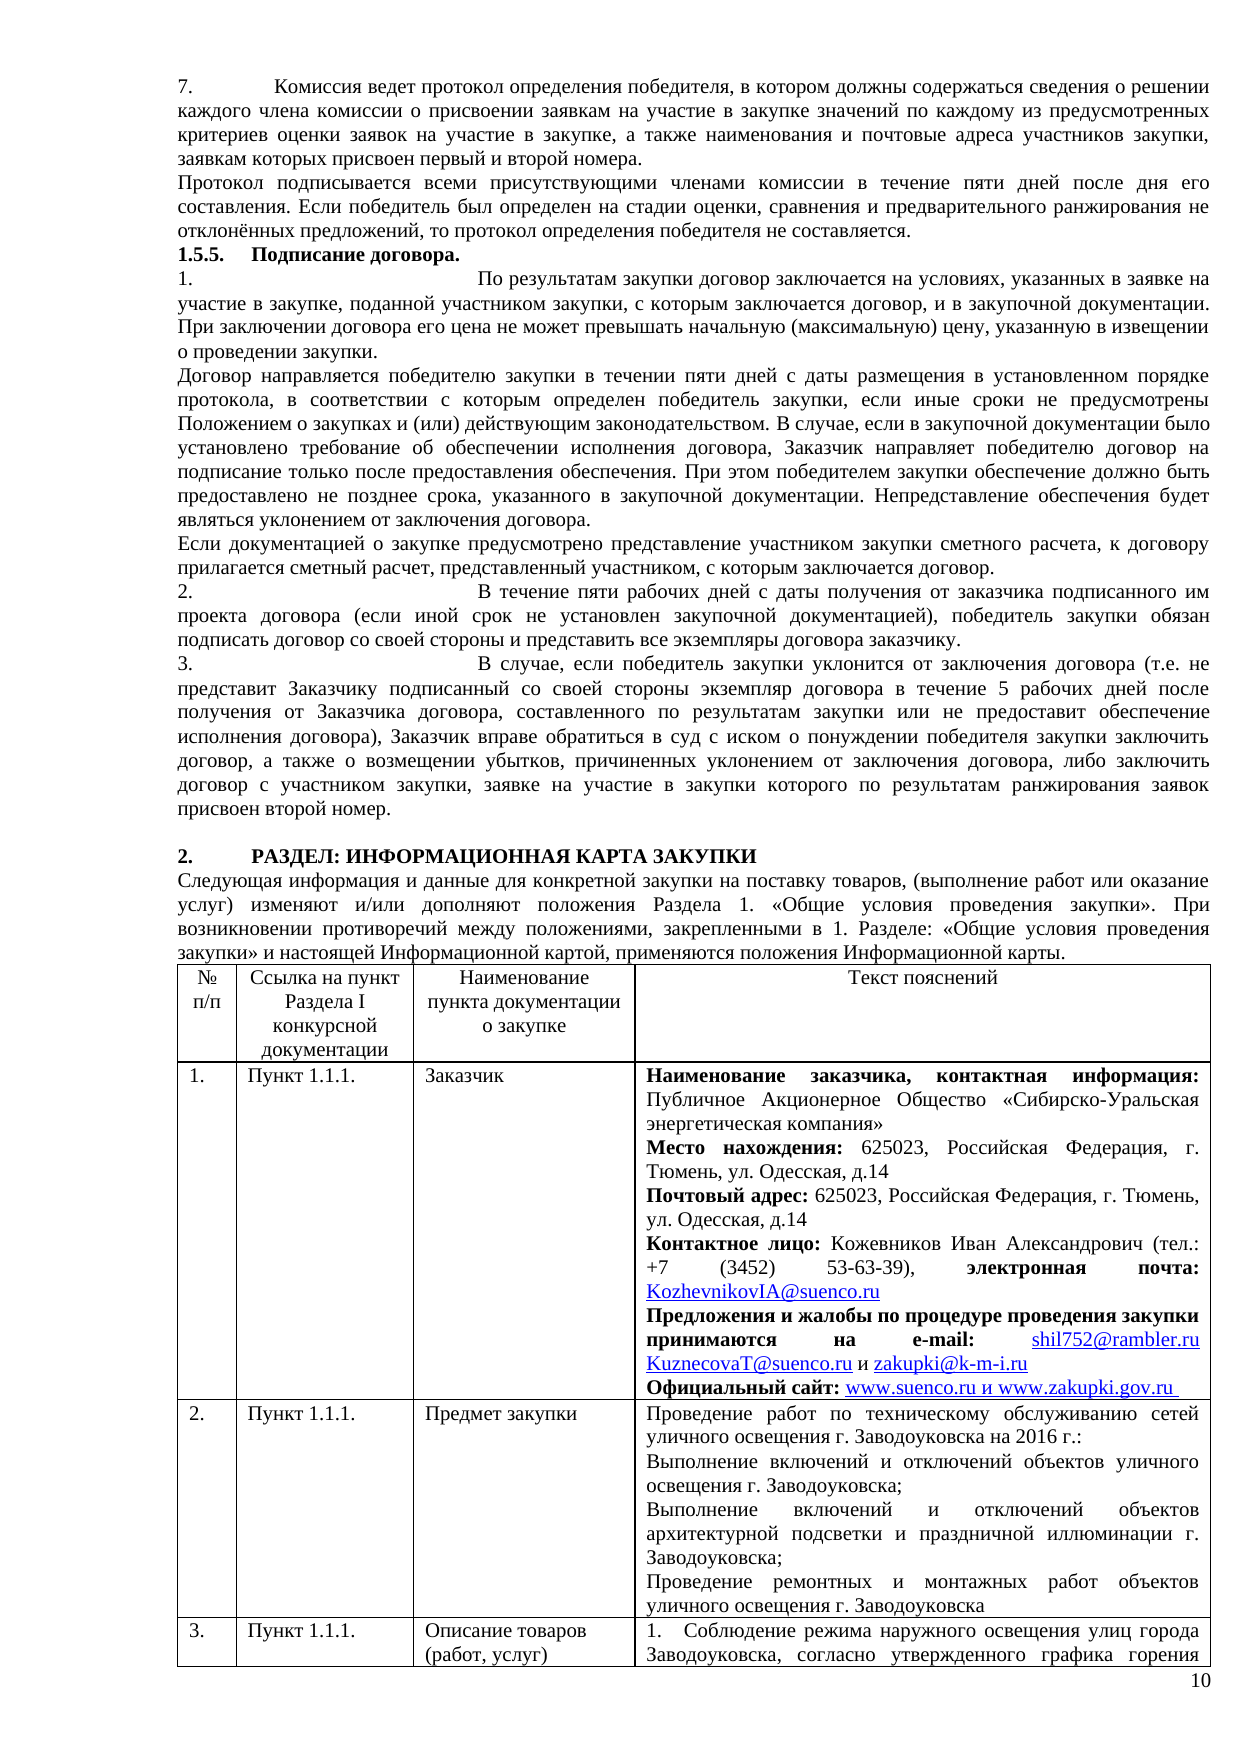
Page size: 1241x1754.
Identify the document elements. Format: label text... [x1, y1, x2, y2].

table_cell Предмет закупки [414, 1400, 634, 1617]
list В случае, если победитель закупки уклонится от заключения договора (т.е. не представит Заказчику подписанный со своей стороны экземпляр договора в течение 5 рабочих дней после получения от Заказчика договора, составленного по результатам закупки или не предоставит обеспечение исполнения договора), Заказчик вправе обратиться в суд с иском о понуждении победителя закупки заключить договор, а также о возмещении убытков, причиненных уклонением от заключения договора, либо заключить договор с участником закупки, заявке на участие в закупки которого по результатам ранжирования заявок присвоен второй номер. [177, 651, 1211, 820]
table_header Наименование пункта документации о закупке [414, 965, 634, 1061]
table_header Текст пояснений [636, 965, 1210, 1061]
table_cell Наименование заказчика, контактная информация: Публичное Акционерное Общество «Сибирско-Уральская энергетическая компания» Место нахождения: 625023, Российская Федерация, г. Тюмень, ул. Одесская, д.14 Почтовый адрес: 625023, Российская Федерация, г. Тюмень, ул. Одесская, д.14 Контактное лицо: Кожевников Иван Александрович (тел.: +7 (3452) 53-63-39), электронная почта: KozhevnikovIA@suenco.ru Предложения и жалобы по процедуре проведения закупки принимаются на e-mail: shil752@rambler.ru KuznecovaT@suenco.ru и zakupki@k-m-i.ru Официальный сайт: www.suenco.ru и www.zakupki.gov.ru [636, 1063, 1210, 1399]
table_cell Проведение работ по техническому обслуживанию сетей уличного освещения г. Заводоуковска на 2016 г.: Выполнение включений и отключений объектов уличного освещения г. Заводоуковска; Выполнение включений и отключений объектов архитектурной подсветки и праздничной иллюминации г. Заводоуковска; Проведение ремонтных и монтажных работ объектов уличного освещения г. Заводоуковска [636, 1400, 1210, 1617]
text Следующая информация и данные для конкретной закупки на поставку товаров, (выполнение работ или оказание услуг) изменяют и/или дополняют положения Раздела 1. «Общие условия проведения закупки». При возникновении противоречий между положениями, закрепленными в 1. Разделе: «Общие условия проведения закупки» и настоящей Информационной картой, применяются положения Информационной карты. [177, 868, 1211, 964]
text Протокол подписывается всеми присутствующими членами комиссии в течение пяти дней после дня его составления. Если победитель был определен на стадии оценки, сравнения и предварительного ранжирования не отклонённых предложений, то протокол определения победителя не составляется. [177, 170, 1211, 242]
table_cell Пункт 1.1.1. [237, 1400, 413, 1617]
list По результатам закупки договор заключается на условиях, указанных в заявке на участие в закупке, поданной участником закупки, с которым заключается договор, и в закупочной документации. При заключении договора его цена не может превышать начальную (максимальную) цену, указанную в извещении о проведении закупки. [177, 266, 1211, 363]
list Подписание договора. [177, 242, 1211, 266]
table_cell [178, 1618, 236, 1666]
text Если документацией о закупке предусмотрено представление участником закупки сметного расчета, к договору прилагается сметный расчет, представленный участником, с которым заключается договор. [177, 531, 1211, 579]
table_cell Заказчик [414, 1063, 634, 1399]
list В течение пяти рабочих дней с даты получения от заказчика подписанного им проекта договора (если иной срок не установлен закупочной документацией), победитель закупки обязан подписать договор со своей стороны и представить все экземпляры договора заказчику. [177, 579, 1211, 651]
table_cell [178, 1063, 236, 1399]
list РАЗДЕЛ: ИНФОРМАЦИОННАЯ КАРТА ЗАКУПКИ [177, 844, 1211, 868]
table_header № п/п [178, 965, 236, 1061]
list Комиссия ведет протокол определения победителя, в котором должны содержаться сведения о решении каждого члена комиссии о присвоении заявкам на участие в закупке значений по каждому из предусмотренных критериев оценки заявок на участие в закупке, а также наименования и почтовые адреса участников закупки, заявкам которых присвоен первый и второй номера. [177, 74, 1211, 170]
list Договор направляется победителю закупки в течении пяти дней с даты размещения в установленном порядке протокола, в соответствии с которым определен победитель закупки, если иные сроки не предусмотрены Положением о закупках и (или) действующим законодательством. В случае, если в закупочной документации было установлено требование об обеспечении исполнения договора, Заказчик направляет победителю договор на подписание только после предоставления обеспечения. При этом победителем закупки обеспечение должно быть предоставлено не позднее срока, указанного в закупочной документации. Непредставление обеспечения будет являться уклонением от заключения договора. [177, 363, 1211, 531]
table_cell Пункт 1.1.1. [237, 1063, 413, 1399]
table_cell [636, 1618, 1210, 1666]
table_cell Пункт 1.1.1. [237, 1618, 413, 1666]
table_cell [414, 1618, 634, 1666]
table_header Ссылка на пункт Раздела I конкурсной документации [237, 965, 413, 1061]
table_cell [178, 1400, 236, 1617]
